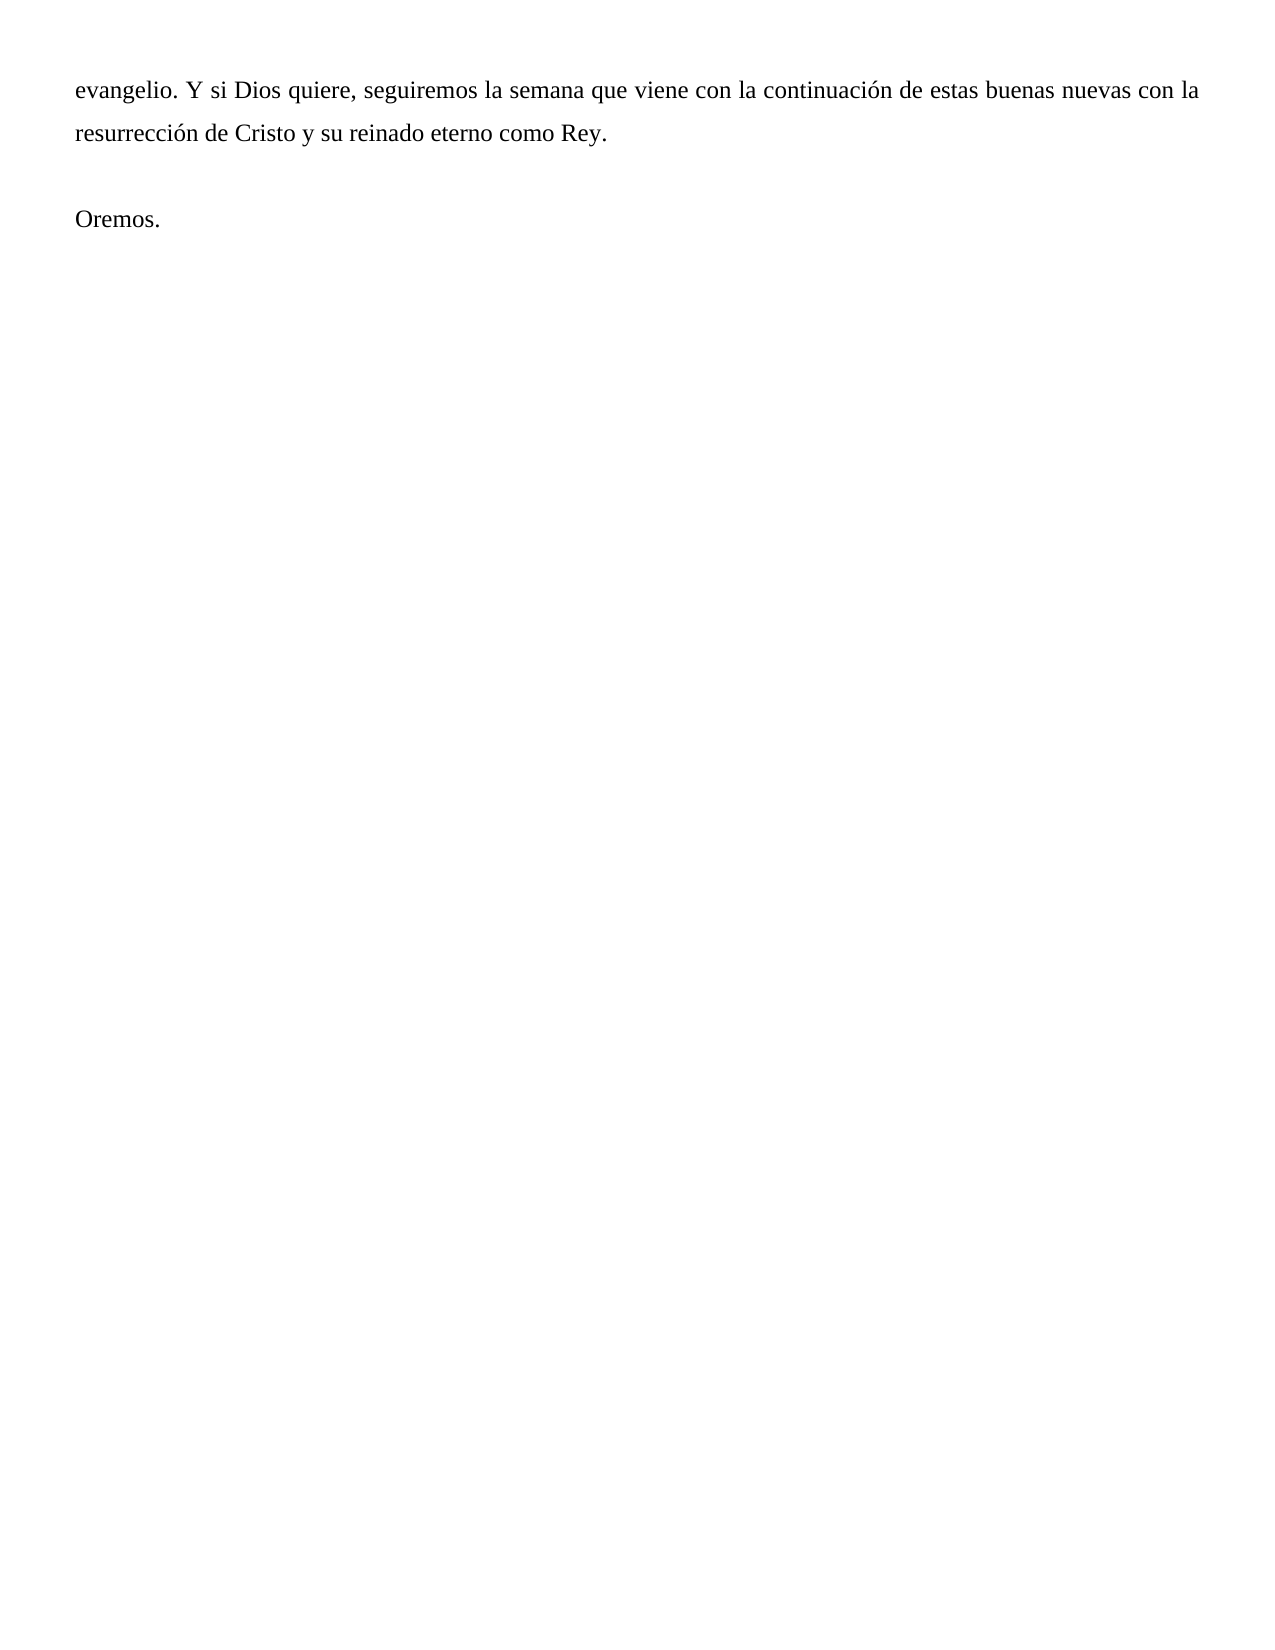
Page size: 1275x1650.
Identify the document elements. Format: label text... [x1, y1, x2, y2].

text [75, 75, 1200, 147]
text Oremos. [75, 204, 1200, 233]
